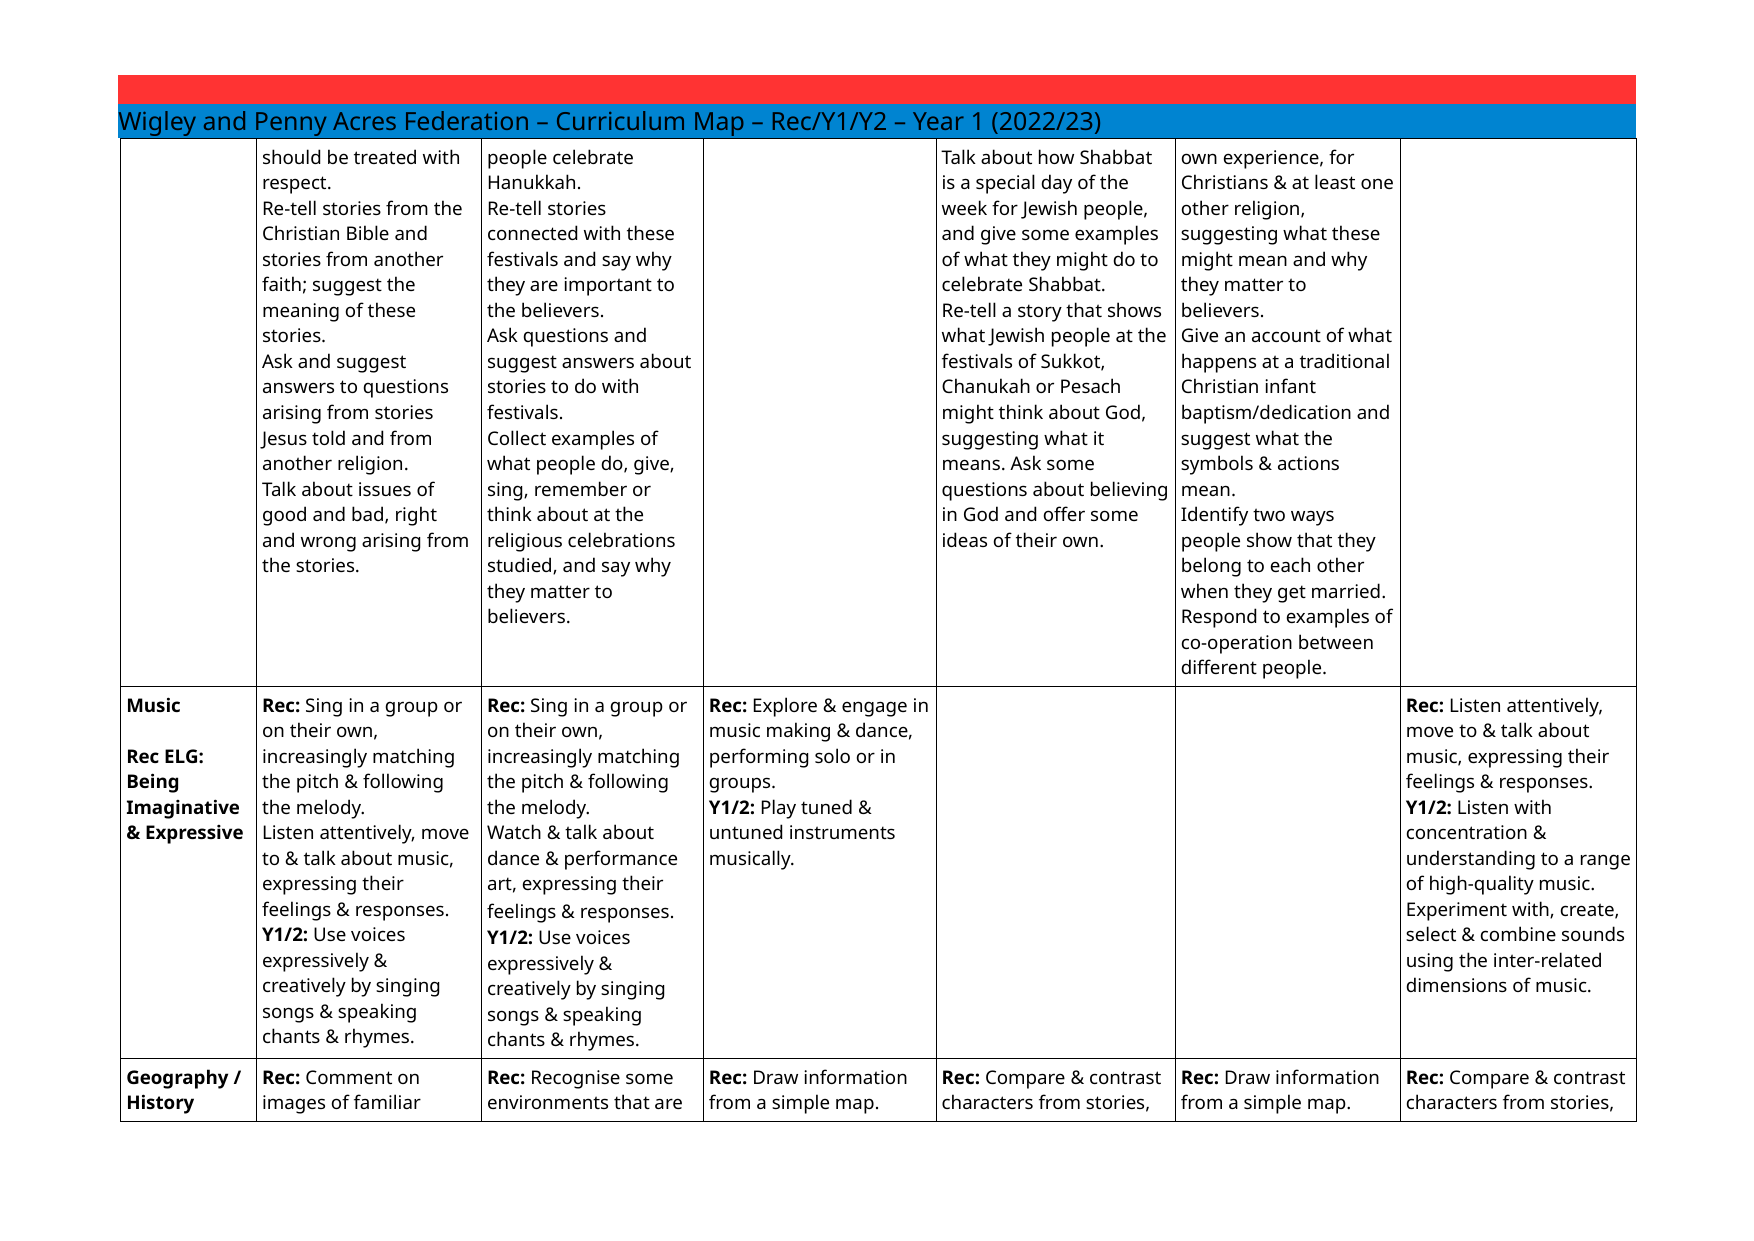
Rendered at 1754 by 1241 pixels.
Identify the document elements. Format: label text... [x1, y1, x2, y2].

table_cell [937, 687, 1175, 1058]
table_cell [704, 139, 936, 686]
table_cell Rec: Sing in a group or on their own, increasingly matching the pitch & following the melody. Watch & talk about dance & performance art, expressing their feelings & responses. Y1/2: Use voices expressively & creatively by singing songs & speaking chants & rhymes. [482, 687, 703, 1058]
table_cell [257, 139, 481, 686]
table_cell [1401, 139, 1636, 686]
table_cell Rec: Listen attentively, move to & talk about music, expressing their feelings & responses. Y1/2: Listen with concentration & understanding to a range of high-quality music. Experiment with, create, select & combine sounds using the inter-related dimensions of music. [1401, 687, 1636, 1058]
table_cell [121, 139, 256, 686]
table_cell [257, 1059, 481, 1121]
table_cell Rec: Explore & engage in music making & dance, performing solo or in groups. Y1/2: Play tuned & untuned instruments musically. [704, 687, 936, 1058]
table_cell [121, 1059, 256, 1121]
table_cell Rec: Sing in a group or on their own, increasingly matching the pitch & following the melody. Listen attentively, move to & talk about music, expressing their feelings & responses. Y1/2: Use voices expressively & creatively by singing songs & speaking chants & rhymes. [257, 687, 481, 1058]
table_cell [1176, 1059, 1400, 1121]
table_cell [482, 139, 703, 686]
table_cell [1176, 139, 1400, 686]
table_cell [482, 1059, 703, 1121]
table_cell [937, 1059, 1175, 1121]
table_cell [704, 1059, 936, 1121]
table_cell Music Rec ELG: Being Imaginative & Expressive [121, 687, 256, 1058]
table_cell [937, 139, 1175, 686]
table_cell [1176, 687, 1400, 1058]
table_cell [1401, 1059, 1636, 1121]
